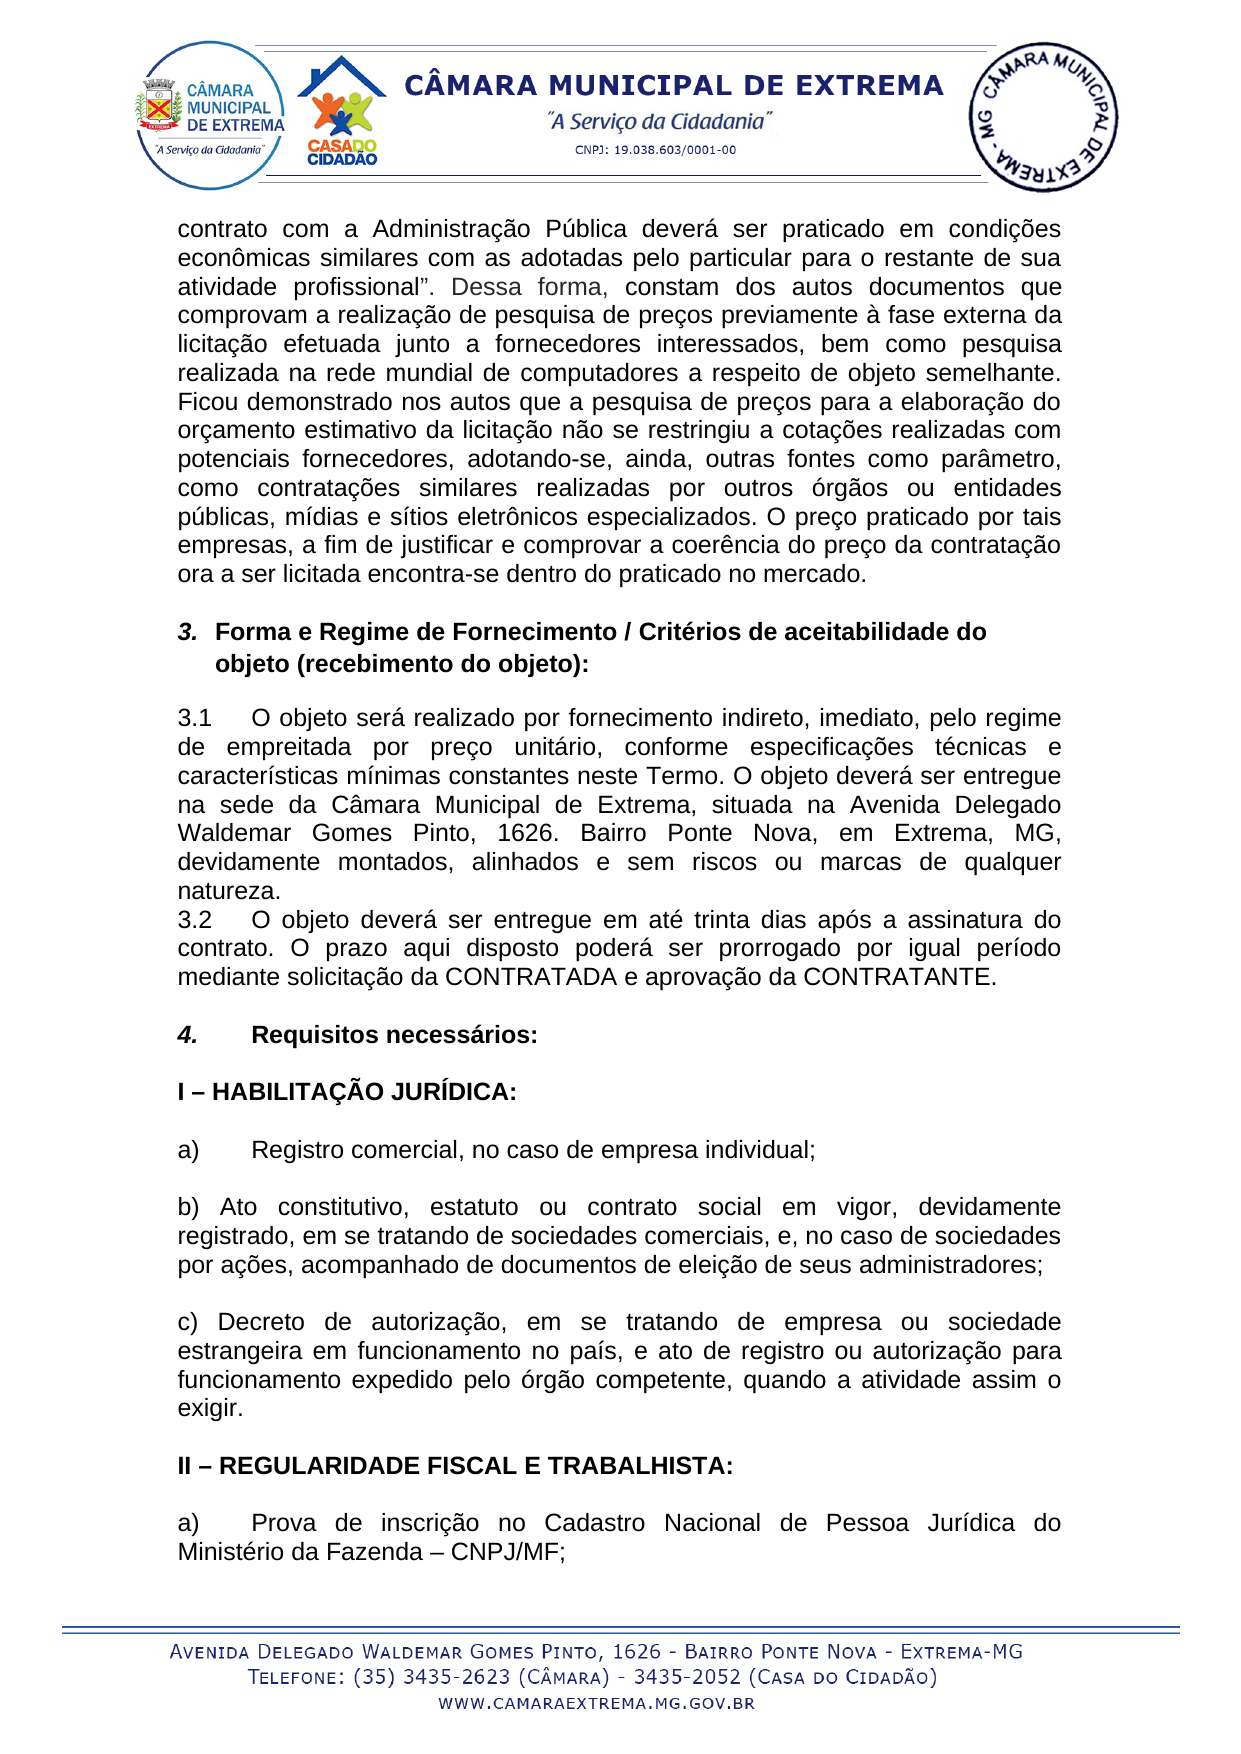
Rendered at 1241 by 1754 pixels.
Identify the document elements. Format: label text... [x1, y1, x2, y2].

text a) Prova de inscrição no Cadastro Nacional de Pessoa Jurídica do Ministério da Fazenda – CNPJ/MF; [177, 1508, 1063, 1566]
picture [124, 30, 1123, 221]
list O objeto será realizado por fornecimento indireto, imediato, pelo regime de empreitada por preço unitário, conforme especificações técnicas e características mínimas constantes neste Termo. O objeto deverá ser entregue na sede da Câmara Municipal de Extrema, situada na Avenida Delegado Waldemar Gomes Pinto, 1626. Bairro Ponte Nova, em Extrema, MG, devidamente montados, alinhados e sem riscos ou marcas de qualquer natureza. [177, 703, 1063, 904]
text II – REGULARIDADE FISCAL E TRABALHISTA: [177, 1451, 1063, 1479]
list Requisitos necessários: [177, 1019, 1063, 1048]
picture [46, 1615, 1194, 1724]
list O objeto deverá ser entregue em até trinta dias após a assinatura do contrato. O prazo aqui disposto poderá ser prorrogado por igual período mediante solicitação da CONTRATADA e aprovação da CONTRATANTE. [177, 904, 1063, 991]
text c) Decreto de autorização, em se tratando de empresa ou sociedade estrangeira em funcionamento no país, e ato de registro ou autorização para funcionamento expedido pelo órgão competente, quando a atividade assim o exigir. [177, 1307, 1063, 1422]
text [177, 214, 1063, 588]
list Forma e Regime de Fornecimento / Critérios de aceitabilidade do objeto (recebimento do objeto): [177, 616, 1063, 678]
text I – HABILITAÇÃO JURÍDICA: [177, 1077, 1063, 1106]
list Registro comercial, no caso de empresa individual; [177, 1134, 1063, 1163]
text b) Ato constitutivo, estatuto ou contrato social em vigor, devidamente registrado, em se tratando de sociedades comerciais, e, no caso de sociedades por ações, acompanhado de documentos de eleição de seus administradores; [177, 1192, 1063, 1278]
